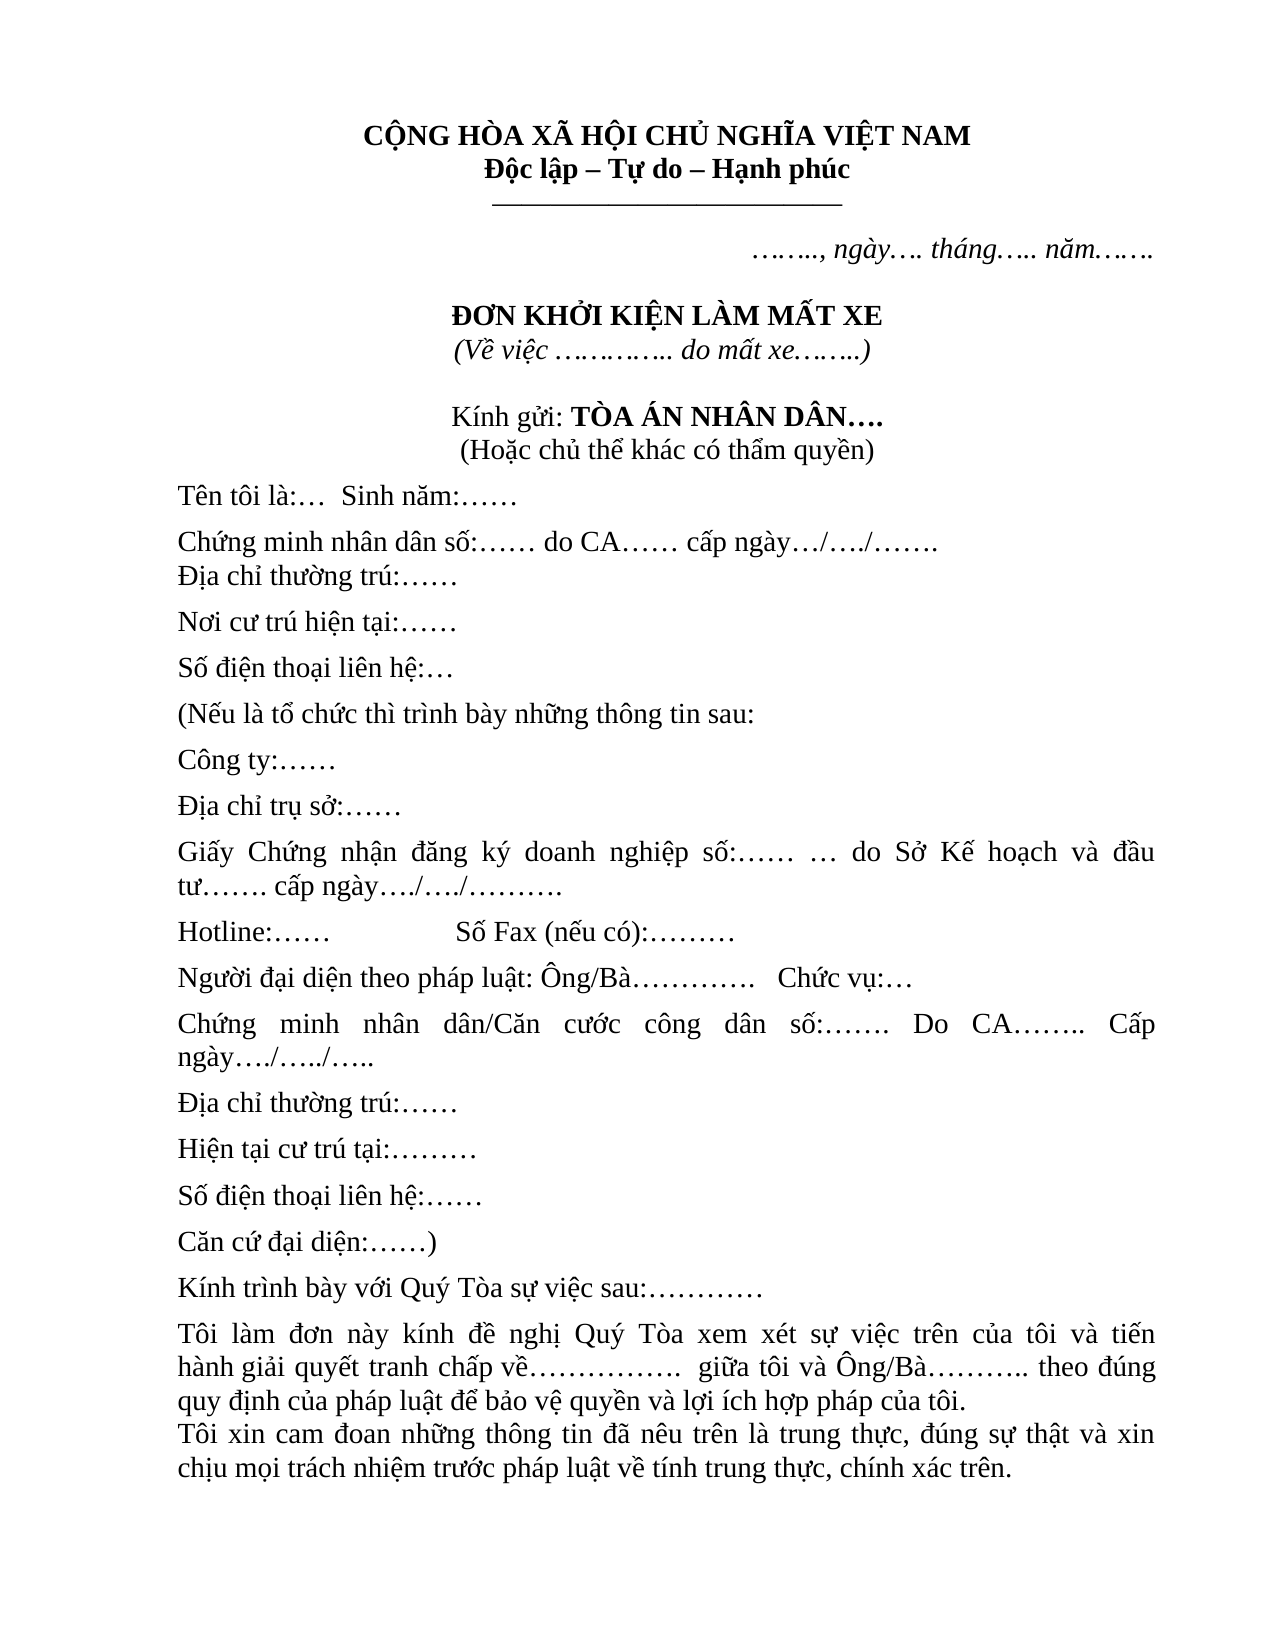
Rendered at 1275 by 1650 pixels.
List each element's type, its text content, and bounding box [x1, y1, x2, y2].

text Chứng minh nhân dân số:…… do CA…… cấp ngày…/…./……. [177, 524, 1157, 558]
text Căn cứ đại diện:……) [177, 1224, 1157, 1257]
text Kính trình bày với Quý Tòa sự việc sau:………… [177, 1270, 1157, 1303]
text (Về việc ………….. do mất xe……..) [177, 332, 1157, 365]
text Số điện thoại liên hệ:… [177, 650, 1157, 684]
text Tôi làm đơn này kính đề nghị Quý Tòa xem xét sự việc trên của tôi và tiến hành giải quyết tranh chấp về……………. giữa tôi và Ông/Bà……….. theo đúng quy định của pháp luật để bảo vệ quyền và lợi ích hợp pháp của tôi. [177, 1316, 1157, 1416]
text ———————————— [177, 185, 1157, 219]
text Độc lập – Tự do – Hạnh phúc [177, 152, 1157, 185]
text Địa chỉ trụ sở:…… [177, 788, 1157, 822]
text Chứng minh nhân dân/Căn cước công dân số:……. Do CA…….. Cấp ngày…./…../….. [177, 1006, 1157, 1073]
text Số điện thoại liên hệ:…… [177, 1178, 1157, 1211]
text …….., ngày…. tháng….. năm……. [177, 231, 1157, 265]
text Tôi xin cam đoan những thông tin đã nêu trên là trung thực, đúng sự thật và xin chịu mọi trách nhiệm trước pháp luật về tính trung thực, chính xác trên. [177, 1416, 1157, 1483]
text ĐƠN KHỞI KIỆN LÀM MẤT XE [177, 298, 1157, 332]
text Công ty:…… [177, 742, 1157, 776]
text (Hoặc chủ thể khác có thẩm quyền) [177, 432, 1157, 466]
text Hotline:…… Số Fax (nếu có):……… [177, 914, 1157, 947]
text Hiện tại cư trú tại:……… [177, 1132, 1157, 1165]
text CỘNG HÒA XÃ HỘI CHỦ NGHĨA VIỆT NAM [177, 118, 1157, 152]
text Địa chỉ thường trú:…… [177, 1086, 1157, 1119]
text (Nếu là tổ chức thì trình bày những thông tin sau: [177, 696, 1157, 730]
text Tên tôi là:… Sinh năm:…… [177, 478, 1157, 512]
text Người đại diện theo pháp luật: Ông/Bà…………. Chức vụ:… [177, 960, 1157, 993]
text Địa chỉ thường trú:…… [177, 558, 1157, 592]
text Giấy Chứng nhận đăng ký doanh nghiệp số:…… … do Sở Kế hoạch và đầu tư……. cấp ngày…./…./………. [177, 834, 1157, 901]
text Kính gửi: TÒA ÁN NHÂN DÂN…. [177, 399, 1157, 432]
text Nơi cư trú hiện tại:…… [177, 604, 1157, 638]
